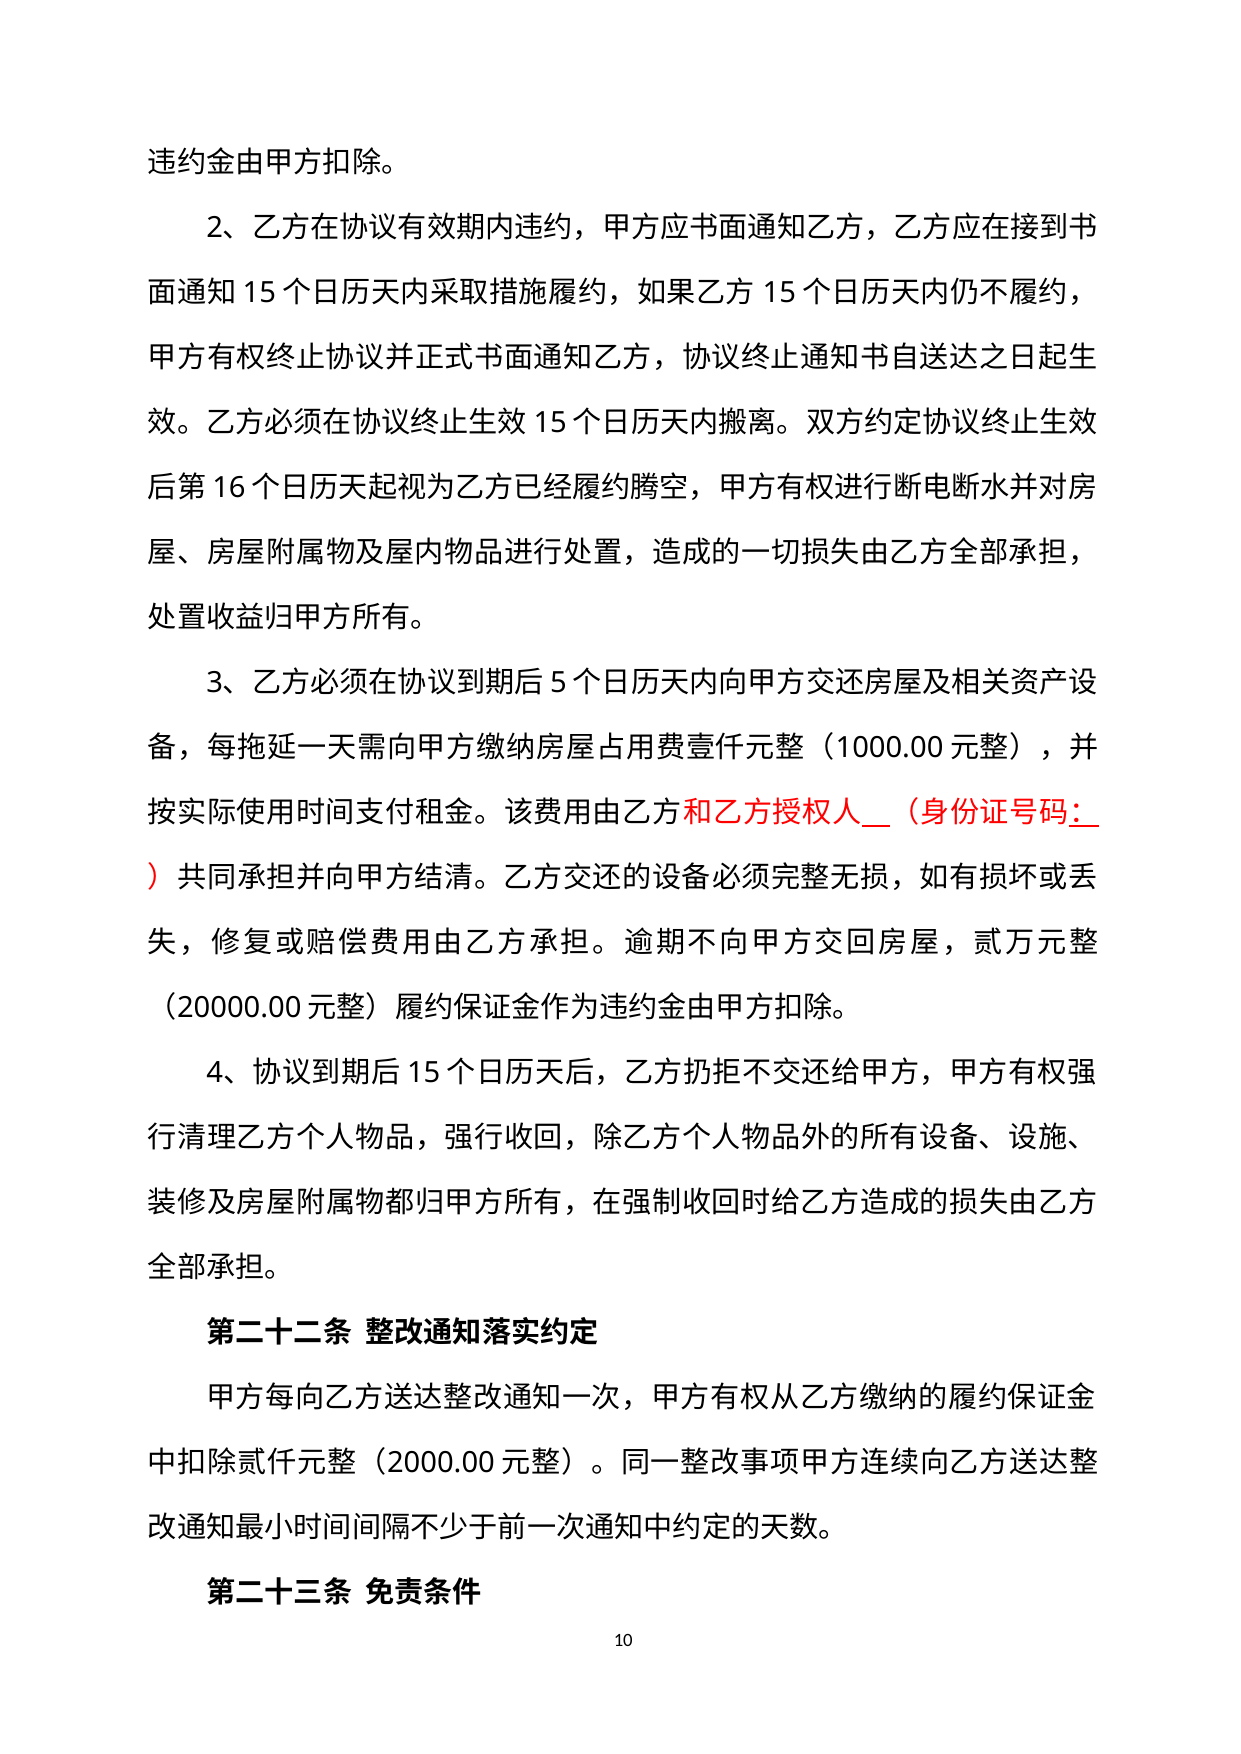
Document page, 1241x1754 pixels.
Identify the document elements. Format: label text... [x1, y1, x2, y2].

text 3、乙方必须在协议到期后5个日历天内向甲方交还房屋及相关资产设备，每拖延一天需向甲方缴纳房屋占用费壹仟元整（1000.00元整），并按实际使用时间支付租金。该费用由乙方和乙方授权人 （身份证号码： ）共同承担并向甲方结清。乙方交还的设备必须完整无损，如有损坏或丢失，修复或赔偿费用由乙方承担。逾期不向甲方交回房屋，贰万元整（20000.00元整）履约保证金作为违约金由甲方扣除。 [148, 647, 1098, 1037]
text 2、乙方在协议有效期内违约，甲方应书面通知乙方，乙方应在接到书面通知15个日历天内采取措施履约，如果乙方15个日历天内仍不履约，甲方有权终止协议并正式书面通知乙方，协议终止通知书自送达之日起生效。乙方必须在协议终止生效15个日历天内搬离。双方约定协议终止生效后第16个日历天起视为乙方已经履约腾空，甲方有权进行断电断水并对房屋、房屋附属物及屋内物品进行处置，造成的一切损失由乙方全部承担，处置收益归甲方所有。 [148, 192, 1098, 647]
text 甲方每向乙方送达整改通知一次，甲方有权从乙方缴纳的履约保证金中扣除贰仟元整（2000.00元整）。同一整改事项甲方连续向乙方送达整改通知最小时间间隔不少于前一次通知中约定的天数。 [148, 1362, 1098, 1557]
text 第二十三条 免责条件 [148, 1557, 1098, 1622]
text 4、协议到期后15个日历天后，乙方扔拒不交还给甲方，甲方有权强行清理乙方个人物品，强行收回，除乙方个人物品外的所有设备、设施、装修及房屋附属物都归甲方所有，在强制收回时给乙方造成的损失由乙方全部承担。 [148, 1037, 1098, 1297]
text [148, 127, 1098, 192]
text 第二十二条 整改通知落实约定 [148, 1297, 1098, 1362]
